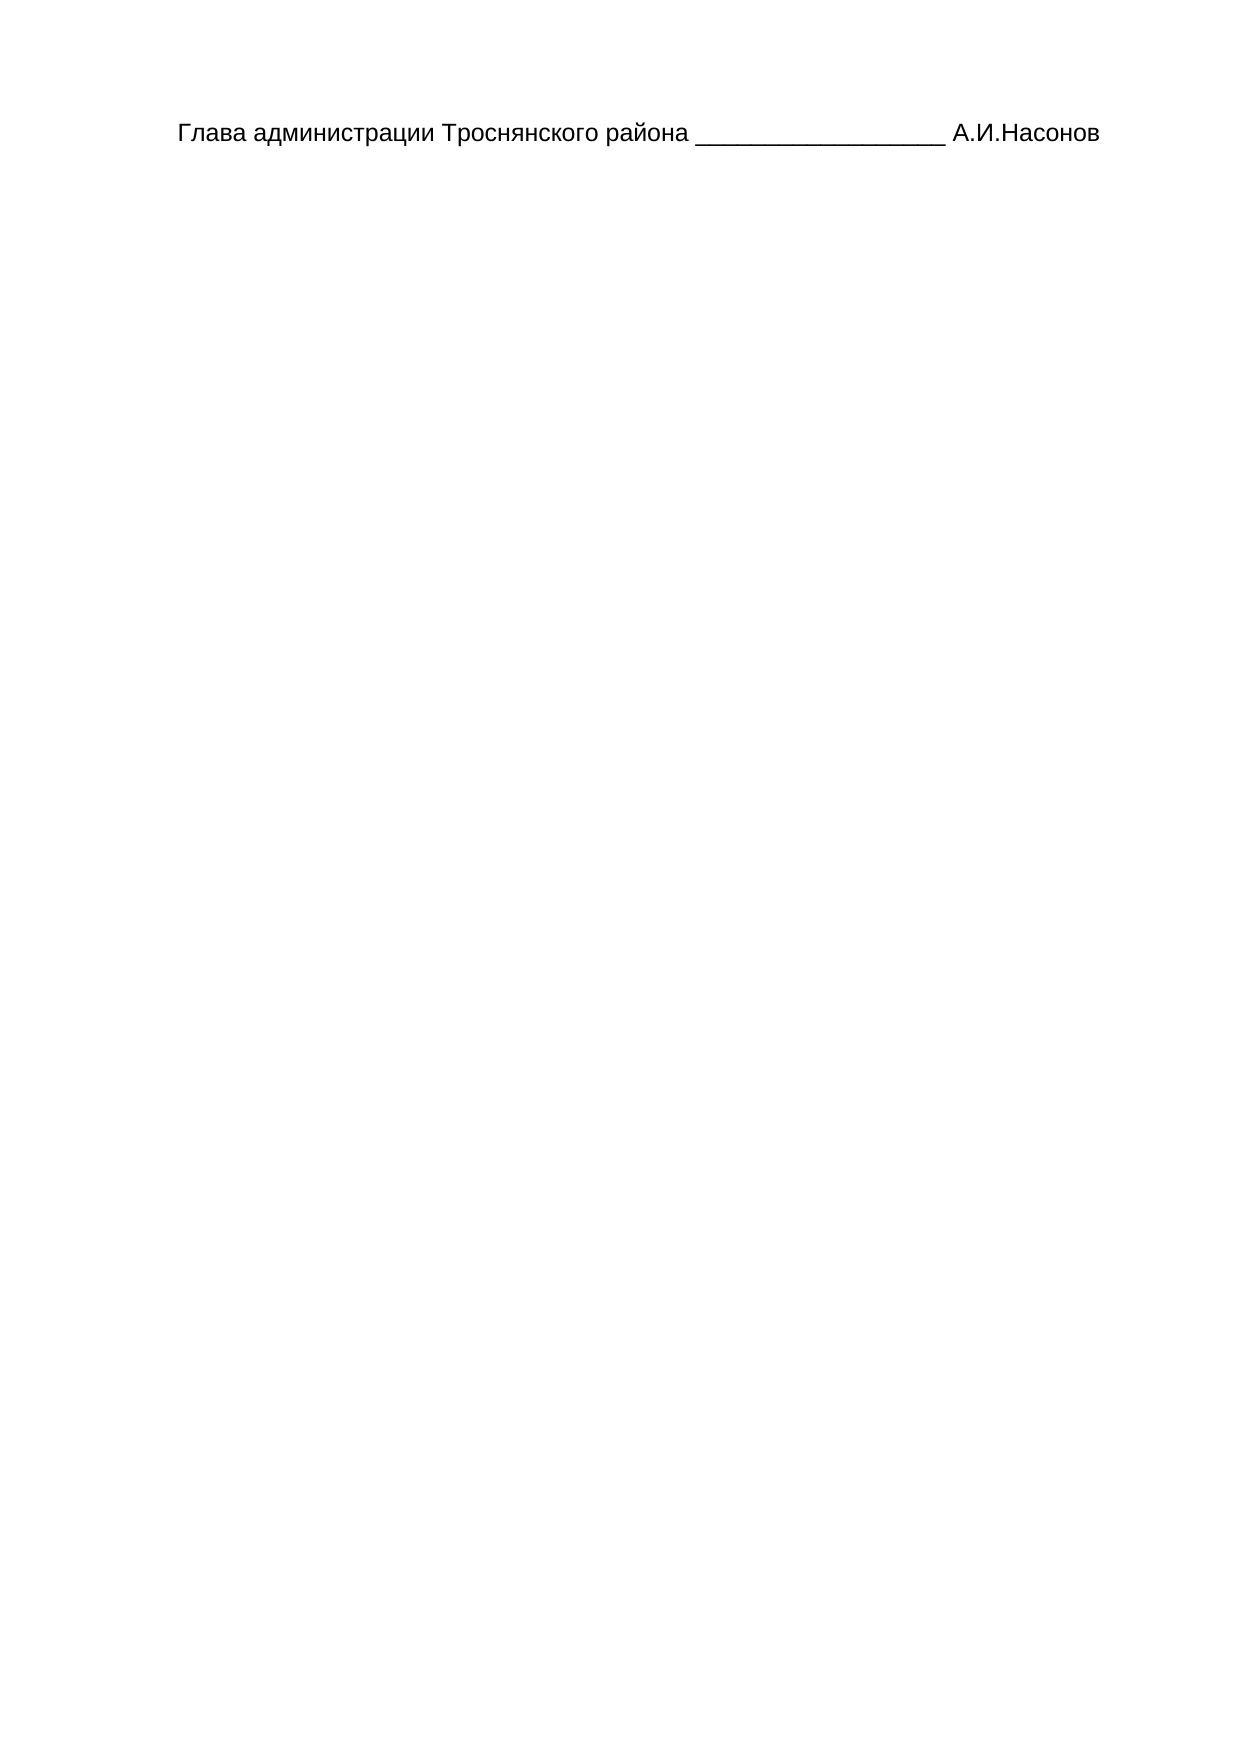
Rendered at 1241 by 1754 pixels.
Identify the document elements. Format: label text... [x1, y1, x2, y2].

text Глава администрации Троснянского района __________________ А.И.Насонов [177, 118, 1152, 147]
